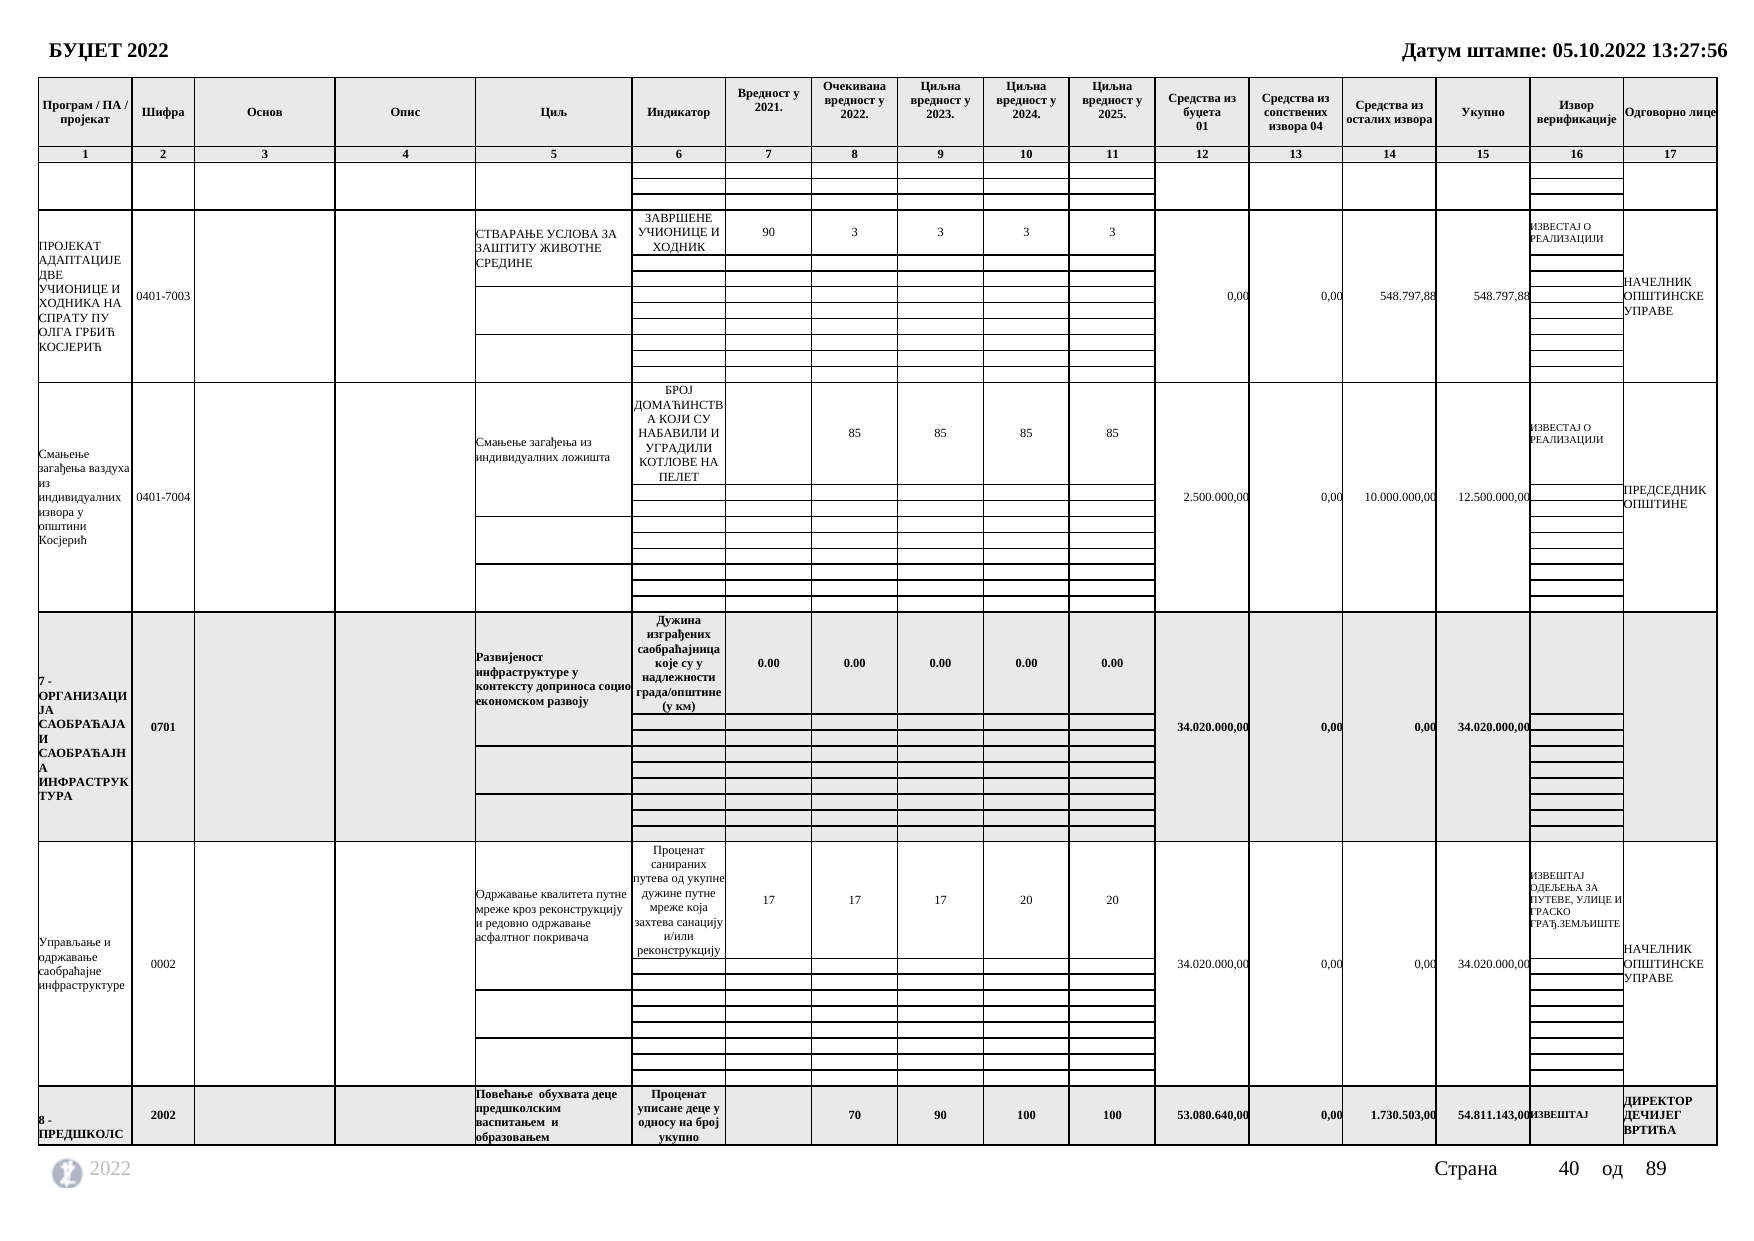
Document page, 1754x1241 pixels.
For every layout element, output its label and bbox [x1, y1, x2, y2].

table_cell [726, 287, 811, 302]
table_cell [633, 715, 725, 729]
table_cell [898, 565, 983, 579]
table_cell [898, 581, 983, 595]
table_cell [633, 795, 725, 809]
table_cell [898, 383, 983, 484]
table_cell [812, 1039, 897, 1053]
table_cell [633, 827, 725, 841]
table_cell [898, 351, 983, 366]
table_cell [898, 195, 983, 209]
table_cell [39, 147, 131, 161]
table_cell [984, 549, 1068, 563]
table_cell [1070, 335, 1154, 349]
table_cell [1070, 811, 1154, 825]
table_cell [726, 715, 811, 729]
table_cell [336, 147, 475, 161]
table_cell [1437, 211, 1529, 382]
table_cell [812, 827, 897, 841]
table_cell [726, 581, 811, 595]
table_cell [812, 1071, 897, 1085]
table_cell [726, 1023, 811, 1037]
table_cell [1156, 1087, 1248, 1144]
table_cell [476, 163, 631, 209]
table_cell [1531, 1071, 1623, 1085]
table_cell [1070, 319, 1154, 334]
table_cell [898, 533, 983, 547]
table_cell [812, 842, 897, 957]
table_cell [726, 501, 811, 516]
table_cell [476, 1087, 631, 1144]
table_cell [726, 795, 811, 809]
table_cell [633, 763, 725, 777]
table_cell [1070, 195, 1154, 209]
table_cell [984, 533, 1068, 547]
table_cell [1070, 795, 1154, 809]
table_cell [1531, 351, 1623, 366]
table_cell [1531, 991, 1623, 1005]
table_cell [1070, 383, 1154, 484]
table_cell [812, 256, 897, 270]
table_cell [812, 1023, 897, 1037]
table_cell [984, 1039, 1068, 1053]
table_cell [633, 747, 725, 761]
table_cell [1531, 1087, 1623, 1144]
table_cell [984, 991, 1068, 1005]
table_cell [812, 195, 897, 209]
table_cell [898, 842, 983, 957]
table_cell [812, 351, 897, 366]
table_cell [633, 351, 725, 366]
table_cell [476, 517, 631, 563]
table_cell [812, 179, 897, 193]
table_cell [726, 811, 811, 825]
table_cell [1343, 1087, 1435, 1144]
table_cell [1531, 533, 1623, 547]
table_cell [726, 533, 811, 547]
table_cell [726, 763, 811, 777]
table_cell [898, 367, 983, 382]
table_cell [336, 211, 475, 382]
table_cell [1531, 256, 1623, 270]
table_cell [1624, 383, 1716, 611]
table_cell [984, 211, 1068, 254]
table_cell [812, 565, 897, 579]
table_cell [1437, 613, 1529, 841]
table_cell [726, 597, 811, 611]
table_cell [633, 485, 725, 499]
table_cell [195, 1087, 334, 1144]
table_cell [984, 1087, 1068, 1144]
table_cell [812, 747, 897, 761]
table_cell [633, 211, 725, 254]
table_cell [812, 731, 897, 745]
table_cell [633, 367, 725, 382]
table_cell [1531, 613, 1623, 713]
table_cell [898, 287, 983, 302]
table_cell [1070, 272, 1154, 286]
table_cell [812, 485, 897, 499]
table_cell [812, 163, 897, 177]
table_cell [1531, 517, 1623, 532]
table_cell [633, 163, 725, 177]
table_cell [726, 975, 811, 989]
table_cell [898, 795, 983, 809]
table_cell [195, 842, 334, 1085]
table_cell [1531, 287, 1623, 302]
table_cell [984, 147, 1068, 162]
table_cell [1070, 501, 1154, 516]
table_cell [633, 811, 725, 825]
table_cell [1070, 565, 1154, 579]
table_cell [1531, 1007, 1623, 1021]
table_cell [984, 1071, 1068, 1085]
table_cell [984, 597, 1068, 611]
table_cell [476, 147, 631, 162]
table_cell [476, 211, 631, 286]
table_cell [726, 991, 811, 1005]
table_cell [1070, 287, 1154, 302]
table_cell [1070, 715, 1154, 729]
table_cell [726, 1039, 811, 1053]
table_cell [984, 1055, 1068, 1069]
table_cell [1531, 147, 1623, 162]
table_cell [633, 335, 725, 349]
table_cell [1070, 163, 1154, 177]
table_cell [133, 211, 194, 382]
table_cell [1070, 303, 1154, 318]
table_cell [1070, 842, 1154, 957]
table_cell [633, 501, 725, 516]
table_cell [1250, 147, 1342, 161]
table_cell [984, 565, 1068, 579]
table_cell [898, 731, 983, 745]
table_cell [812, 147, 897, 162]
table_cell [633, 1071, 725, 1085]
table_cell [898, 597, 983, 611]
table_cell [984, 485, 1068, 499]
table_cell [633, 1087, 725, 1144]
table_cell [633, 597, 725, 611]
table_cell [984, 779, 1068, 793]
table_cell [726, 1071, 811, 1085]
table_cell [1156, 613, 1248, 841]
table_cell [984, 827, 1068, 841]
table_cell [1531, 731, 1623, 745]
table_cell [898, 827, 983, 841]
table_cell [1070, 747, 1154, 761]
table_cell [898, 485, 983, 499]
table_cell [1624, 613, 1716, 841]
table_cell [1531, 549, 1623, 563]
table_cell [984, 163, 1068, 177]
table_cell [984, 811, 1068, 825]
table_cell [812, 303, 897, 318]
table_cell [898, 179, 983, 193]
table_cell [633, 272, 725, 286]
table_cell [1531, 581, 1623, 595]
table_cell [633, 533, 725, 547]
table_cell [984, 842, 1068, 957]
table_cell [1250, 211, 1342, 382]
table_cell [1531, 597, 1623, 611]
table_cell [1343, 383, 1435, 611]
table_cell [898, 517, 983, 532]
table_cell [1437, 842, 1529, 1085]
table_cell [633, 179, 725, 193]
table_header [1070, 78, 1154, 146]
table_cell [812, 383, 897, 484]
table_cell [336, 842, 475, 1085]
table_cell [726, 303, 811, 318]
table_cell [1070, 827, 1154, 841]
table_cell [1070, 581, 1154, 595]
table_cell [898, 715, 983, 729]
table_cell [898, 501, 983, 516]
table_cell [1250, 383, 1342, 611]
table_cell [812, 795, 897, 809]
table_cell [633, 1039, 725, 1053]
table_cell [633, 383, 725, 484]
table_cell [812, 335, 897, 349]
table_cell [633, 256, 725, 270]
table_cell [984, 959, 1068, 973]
picture [48, 1155, 87, 1188]
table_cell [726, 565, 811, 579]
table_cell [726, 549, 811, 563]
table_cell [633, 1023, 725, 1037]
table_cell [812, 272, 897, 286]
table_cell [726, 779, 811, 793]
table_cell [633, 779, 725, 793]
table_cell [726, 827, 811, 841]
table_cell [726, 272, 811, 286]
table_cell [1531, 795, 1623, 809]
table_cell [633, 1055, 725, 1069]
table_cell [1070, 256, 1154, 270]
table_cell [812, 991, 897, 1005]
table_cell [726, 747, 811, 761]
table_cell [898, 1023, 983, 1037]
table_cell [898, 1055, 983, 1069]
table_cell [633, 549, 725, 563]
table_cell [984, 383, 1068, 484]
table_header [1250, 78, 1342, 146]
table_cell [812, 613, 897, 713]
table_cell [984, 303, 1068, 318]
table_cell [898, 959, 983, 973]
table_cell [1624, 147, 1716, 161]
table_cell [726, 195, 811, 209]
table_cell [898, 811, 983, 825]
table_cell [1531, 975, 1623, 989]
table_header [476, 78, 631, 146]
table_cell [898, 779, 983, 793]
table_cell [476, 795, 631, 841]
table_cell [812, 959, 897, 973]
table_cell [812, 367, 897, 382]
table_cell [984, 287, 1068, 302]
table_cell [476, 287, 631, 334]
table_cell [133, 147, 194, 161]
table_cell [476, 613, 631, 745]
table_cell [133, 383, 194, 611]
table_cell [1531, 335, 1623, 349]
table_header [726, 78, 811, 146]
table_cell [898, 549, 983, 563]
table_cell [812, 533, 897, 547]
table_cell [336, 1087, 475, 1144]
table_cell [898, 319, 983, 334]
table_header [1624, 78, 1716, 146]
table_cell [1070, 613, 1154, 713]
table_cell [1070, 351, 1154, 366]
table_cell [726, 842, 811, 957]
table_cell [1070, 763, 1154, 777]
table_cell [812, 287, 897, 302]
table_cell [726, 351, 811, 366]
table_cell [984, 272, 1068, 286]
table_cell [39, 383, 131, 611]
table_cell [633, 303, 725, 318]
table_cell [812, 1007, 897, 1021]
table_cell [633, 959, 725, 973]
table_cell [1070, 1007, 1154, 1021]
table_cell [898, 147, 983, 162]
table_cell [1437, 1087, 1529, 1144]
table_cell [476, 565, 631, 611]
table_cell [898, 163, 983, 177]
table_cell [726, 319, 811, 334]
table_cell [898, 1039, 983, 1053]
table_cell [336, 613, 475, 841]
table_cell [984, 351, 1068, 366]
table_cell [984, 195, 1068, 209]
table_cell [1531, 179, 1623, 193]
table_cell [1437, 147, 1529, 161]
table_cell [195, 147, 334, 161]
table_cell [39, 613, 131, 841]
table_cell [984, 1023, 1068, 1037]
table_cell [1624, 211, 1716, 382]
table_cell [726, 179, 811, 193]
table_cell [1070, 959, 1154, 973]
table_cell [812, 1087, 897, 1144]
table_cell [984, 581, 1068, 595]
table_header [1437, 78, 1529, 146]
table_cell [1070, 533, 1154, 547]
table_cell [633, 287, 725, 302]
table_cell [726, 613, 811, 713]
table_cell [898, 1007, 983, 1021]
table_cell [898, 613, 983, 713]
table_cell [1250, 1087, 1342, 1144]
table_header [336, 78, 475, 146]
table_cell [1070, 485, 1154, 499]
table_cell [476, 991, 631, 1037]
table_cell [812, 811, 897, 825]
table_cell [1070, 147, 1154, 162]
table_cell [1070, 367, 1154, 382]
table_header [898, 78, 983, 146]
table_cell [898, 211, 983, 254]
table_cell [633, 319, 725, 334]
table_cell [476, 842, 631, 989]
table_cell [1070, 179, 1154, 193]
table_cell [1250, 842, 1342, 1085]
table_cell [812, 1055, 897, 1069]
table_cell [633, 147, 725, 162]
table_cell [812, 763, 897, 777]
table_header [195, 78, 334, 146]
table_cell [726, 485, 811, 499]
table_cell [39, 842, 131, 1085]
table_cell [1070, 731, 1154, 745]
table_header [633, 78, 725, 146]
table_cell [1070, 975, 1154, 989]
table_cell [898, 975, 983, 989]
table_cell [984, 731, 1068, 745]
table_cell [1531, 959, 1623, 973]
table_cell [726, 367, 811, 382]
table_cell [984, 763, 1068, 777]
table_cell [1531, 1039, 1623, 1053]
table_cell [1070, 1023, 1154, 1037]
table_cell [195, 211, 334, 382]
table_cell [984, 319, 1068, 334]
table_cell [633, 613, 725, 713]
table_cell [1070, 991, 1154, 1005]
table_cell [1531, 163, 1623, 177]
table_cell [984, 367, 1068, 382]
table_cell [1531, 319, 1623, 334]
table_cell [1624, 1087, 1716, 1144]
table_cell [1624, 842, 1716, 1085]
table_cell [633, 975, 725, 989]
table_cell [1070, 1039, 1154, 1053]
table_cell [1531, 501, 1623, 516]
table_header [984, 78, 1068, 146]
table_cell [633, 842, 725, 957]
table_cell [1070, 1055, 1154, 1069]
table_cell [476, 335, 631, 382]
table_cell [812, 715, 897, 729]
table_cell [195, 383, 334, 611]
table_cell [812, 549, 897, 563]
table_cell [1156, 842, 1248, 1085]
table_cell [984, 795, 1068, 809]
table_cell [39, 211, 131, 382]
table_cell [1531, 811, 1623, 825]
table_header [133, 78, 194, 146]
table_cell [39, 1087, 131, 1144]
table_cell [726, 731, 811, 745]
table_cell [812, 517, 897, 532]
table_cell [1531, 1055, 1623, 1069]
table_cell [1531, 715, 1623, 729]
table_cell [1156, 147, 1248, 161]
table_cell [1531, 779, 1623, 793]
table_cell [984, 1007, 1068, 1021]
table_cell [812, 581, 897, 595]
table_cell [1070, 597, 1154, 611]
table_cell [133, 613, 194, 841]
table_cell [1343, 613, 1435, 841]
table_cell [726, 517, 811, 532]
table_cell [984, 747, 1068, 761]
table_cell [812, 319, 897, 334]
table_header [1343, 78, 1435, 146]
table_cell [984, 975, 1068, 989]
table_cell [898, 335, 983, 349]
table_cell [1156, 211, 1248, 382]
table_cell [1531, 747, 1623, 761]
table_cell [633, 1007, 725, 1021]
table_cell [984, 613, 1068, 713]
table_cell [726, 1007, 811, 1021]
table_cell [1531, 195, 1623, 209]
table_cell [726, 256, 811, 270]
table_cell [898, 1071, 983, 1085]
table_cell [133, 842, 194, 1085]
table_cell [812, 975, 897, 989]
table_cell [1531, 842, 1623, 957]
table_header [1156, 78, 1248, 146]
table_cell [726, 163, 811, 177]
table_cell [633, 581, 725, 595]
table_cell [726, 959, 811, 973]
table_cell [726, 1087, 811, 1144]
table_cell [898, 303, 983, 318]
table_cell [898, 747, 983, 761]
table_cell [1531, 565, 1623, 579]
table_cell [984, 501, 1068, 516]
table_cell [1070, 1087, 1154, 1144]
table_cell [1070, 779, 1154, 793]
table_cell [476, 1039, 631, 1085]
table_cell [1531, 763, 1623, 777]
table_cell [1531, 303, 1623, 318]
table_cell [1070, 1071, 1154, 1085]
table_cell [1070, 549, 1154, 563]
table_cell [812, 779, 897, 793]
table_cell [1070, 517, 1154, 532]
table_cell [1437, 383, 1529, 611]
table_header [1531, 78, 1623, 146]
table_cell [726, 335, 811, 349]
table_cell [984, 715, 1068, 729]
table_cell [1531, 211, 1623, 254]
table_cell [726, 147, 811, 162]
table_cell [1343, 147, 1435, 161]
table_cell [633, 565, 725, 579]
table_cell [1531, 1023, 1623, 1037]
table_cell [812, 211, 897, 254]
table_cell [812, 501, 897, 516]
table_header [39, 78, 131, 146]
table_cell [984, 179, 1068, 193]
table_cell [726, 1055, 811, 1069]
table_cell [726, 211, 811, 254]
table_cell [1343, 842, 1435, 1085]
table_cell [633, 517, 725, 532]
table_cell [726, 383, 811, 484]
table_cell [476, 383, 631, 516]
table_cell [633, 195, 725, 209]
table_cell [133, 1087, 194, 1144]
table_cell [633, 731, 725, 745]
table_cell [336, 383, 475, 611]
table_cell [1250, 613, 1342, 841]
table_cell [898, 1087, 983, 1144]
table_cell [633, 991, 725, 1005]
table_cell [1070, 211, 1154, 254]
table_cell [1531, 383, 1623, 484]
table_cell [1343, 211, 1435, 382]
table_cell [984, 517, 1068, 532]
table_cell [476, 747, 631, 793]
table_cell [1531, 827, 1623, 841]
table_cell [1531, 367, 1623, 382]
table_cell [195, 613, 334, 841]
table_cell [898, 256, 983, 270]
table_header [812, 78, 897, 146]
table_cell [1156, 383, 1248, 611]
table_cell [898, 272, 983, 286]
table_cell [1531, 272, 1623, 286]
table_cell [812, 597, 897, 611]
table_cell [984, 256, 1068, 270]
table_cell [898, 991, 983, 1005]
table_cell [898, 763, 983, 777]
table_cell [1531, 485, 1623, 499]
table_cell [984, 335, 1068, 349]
